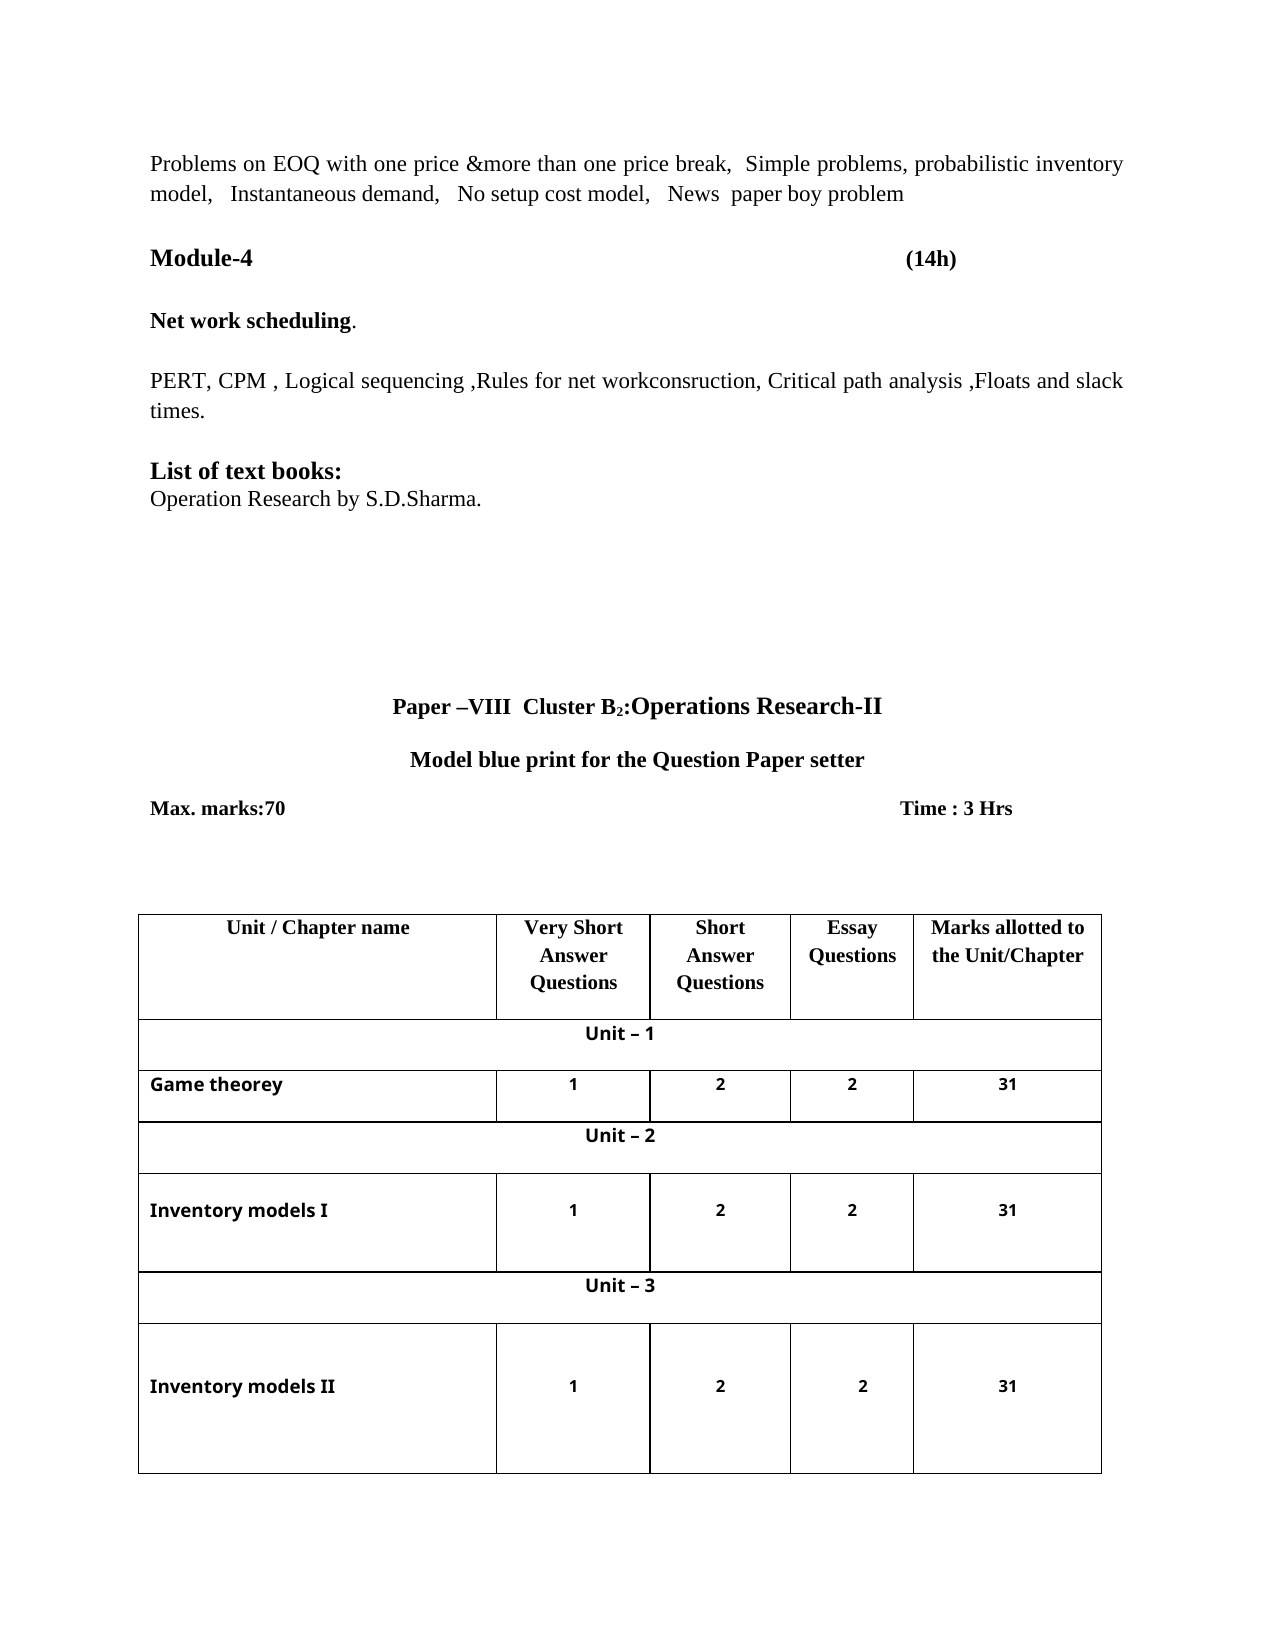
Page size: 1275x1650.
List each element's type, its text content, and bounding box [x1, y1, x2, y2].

text Operation Research by S.D.Sharma. [150, 485, 1125, 511]
text List of text books: [150, 456, 1123, 485]
table_cell 2 [651, 1071, 790, 1121]
table_cell 31 [914, 1071, 1101, 1121]
table_cell Unit – 3 [139, 1273, 1101, 1323]
table_header Essay Questions [791, 915, 913, 1019]
table_cell 2 [791, 1174, 913, 1271]
text PERT, CPM , Logical sequencing ,Rules for net workconsruction, Critical path analysis ,Floats and slack times. [150, 367, 1125, 424]
table_cell Unit – 2 [139, 1123, 1101, 1173]
table_cell 2 [651, 1324, 790, 1472]
text Net work scheduling. [150, 307, 1125, 333]
text Paper –VIII Cluster B2:Operations Research-II [150, 691, 1125, 719]
table_cell Game theorey [139, 1071, 496, 1121]
table_header Marks allotted to the Unit/Chapter [914, 915, 1101, 1019]
table_cell 1 [497, 1174, 649, 1271]
table_cell 2 [791, 1071, 913, 1121]
table_header Short Answer Questions [651, 915, 790, 1019]
text Max. marks:70 Time : 3 Hrs [150, 796, 1125, 820]
table_header Unit / Chapter name [139, 915, 496, 1019]
table_cell 31 [914, 1174, 1101, 1271]
text Module-4 (14h) [150, 243, 1125, 272]
table_cell Inventory models I [139, 1174, 496, 1271]
table_cell 2 [791, 1324, 913, 1472]
table_cell 31 [914, 1324, 1101, 1472]
table_cell 2 [651, 1174, 790, 1271]
table_cell 1 [497, 1071, 649, 1121]
table_header Very Short Answer Questions [497, 915, 649, 1019]
text Problems on EOQ with one price &more than one price break, Simple problems, probabilistic inventory model, Instantaneous demand, No setup cost model, News paper boy problem [150, 150, 1125, 207]
text Model blue print for the Question Paper setter [150, 746, 1125, 772]
table_cell Unit – 1 [139, 1020, 1101, 1070]
table_cell 1 [497, 1324, 649, 1472]
table_cell Inventory models II [139, 1324, 496, 1472]
